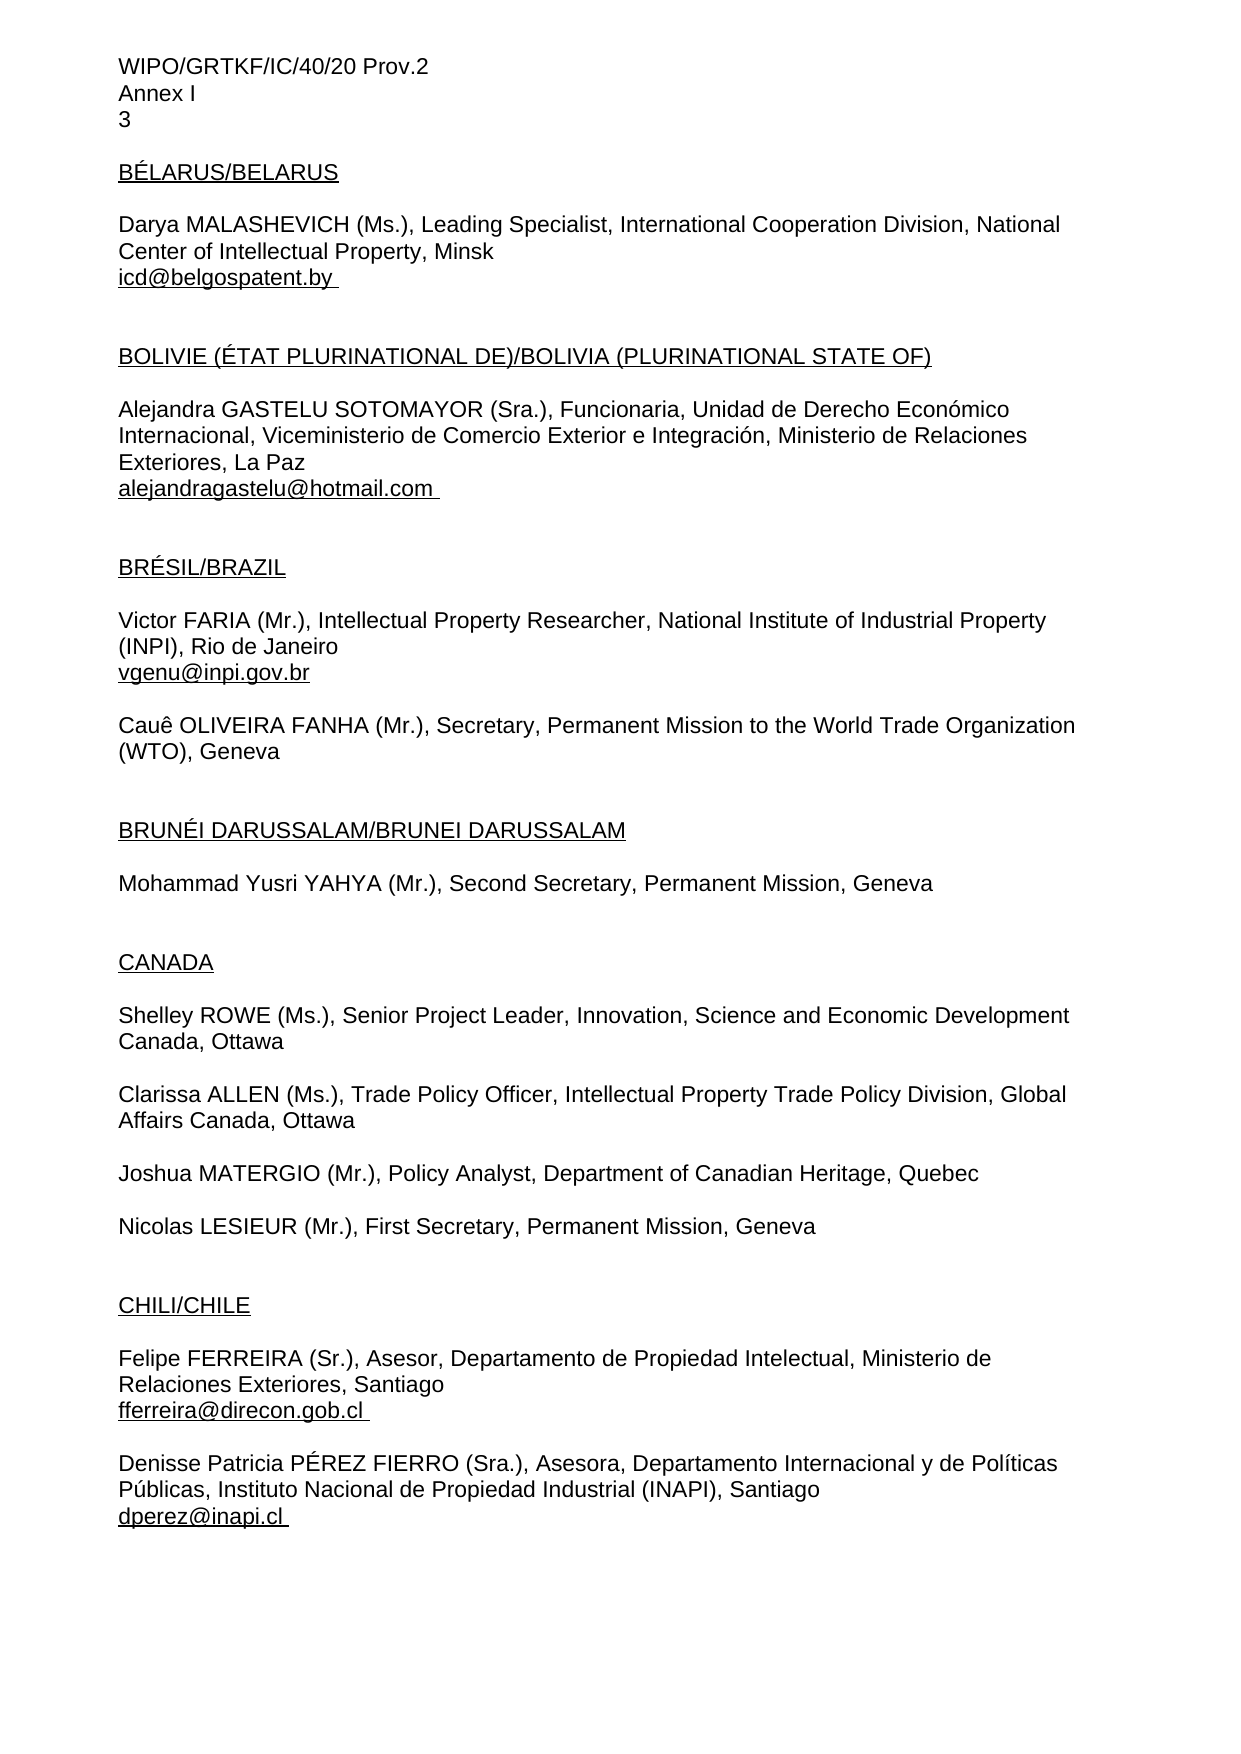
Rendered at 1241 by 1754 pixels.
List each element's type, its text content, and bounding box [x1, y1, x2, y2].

text fferreira@direcon.gob.cl [118, 1397, 1092, 1423]
text Victor FARIA (Mr.), Intellectual Property Researcher, National Institute of Industrial Property (INPI), Rio de Janeiro [118, 607, 1092, 659]
text Mohammad Yusri YAHYA (Mr.), Second Secretary, Permanent Mission, Geneva [118, 870, 1092, 896]
text Denisse Patricia PÉREZ FIERRO (Sra.), Asesora, Departamento Internacional y de Políticas Públicas, Instituto Nacional de Propiedad Industrial (INAPI), Santiago [118, 1450, 1092, 1503]
text Felipe FERREIRA (Sr.), Asesor, Departamento de Propiedad Intelectual, Ministerio de Relaciones Exteriores, Santiago [118, 1344, 1092, 1397]
text Shelley ROWE (Ms.), Senior Project Leader, Innovation, Science and Economic Development Canada, Ottawa [118, 1002, 1092, 1054]
text Alejandra GASTELU SOTOMAYOR (Sra.), Funcionaria, Unidad de Derecho Económico Internacional, Viceministerio de Comercio Exterior e Integración, Ministerio de Relaciones Exteriores, La Paz [118, 396, 1092, 475]
text Darya MALASHEVICH (Ms.), Leading Specialist, International Cooperation Division, National Center of Intellectual Property, Minsk [118, 211, 1092, 264]
text Cauê OLIVEIRA FANHA (Mr.), Secretary, Permanent Mission to the World Trade Organization (WTO), Geneva [118, 712, 1092, 765]
text alejandragastelu@hotmail.com [118, 475, 1092, 501]
text dperez@inapi.cl [118, 1503, 1092, 1529]
text BRUNÉI DARUSSALAM/BRUNEI DARUSSALAM [118, 817, 1092, 844]
text Nicolas LESIEUR (Mr.), First Secretary, Permanent Mission, Geneva [118, 1213, 1092, 1239]
text BRÉSIL/BRAZIL [118, 554, 1092, 580]
text Joshua MATERGIO (Mr.), Policy Analyst, Department of Canadian Heritage, Quebec [118, 1160, 1092, 1186]
text CANADA [118, 949, 1092, 976]
text vgenu@inpi.gov.br [118, 659, 1092, 686]
text BÉLARUS/BELARUS [118, 158, 1092, 185]
text BOLIVIE (ÉTAT PLURINATIONAL DE)/BOLIVIA (PLURINATIONAL STATE OF) [118, 343, 1092, 369]
text CHILI/CHILE [118, 1292, 1092, 1318]
text icd@belgospatent.by [118, 264, 1092, 290]
text Clarissa ALLEN (Ms.), Trade Policy Officer, Intellectual Property Trade Policy Division, Global Affairs Canada, Ottawa [118, 1081, 1092, 1134]
